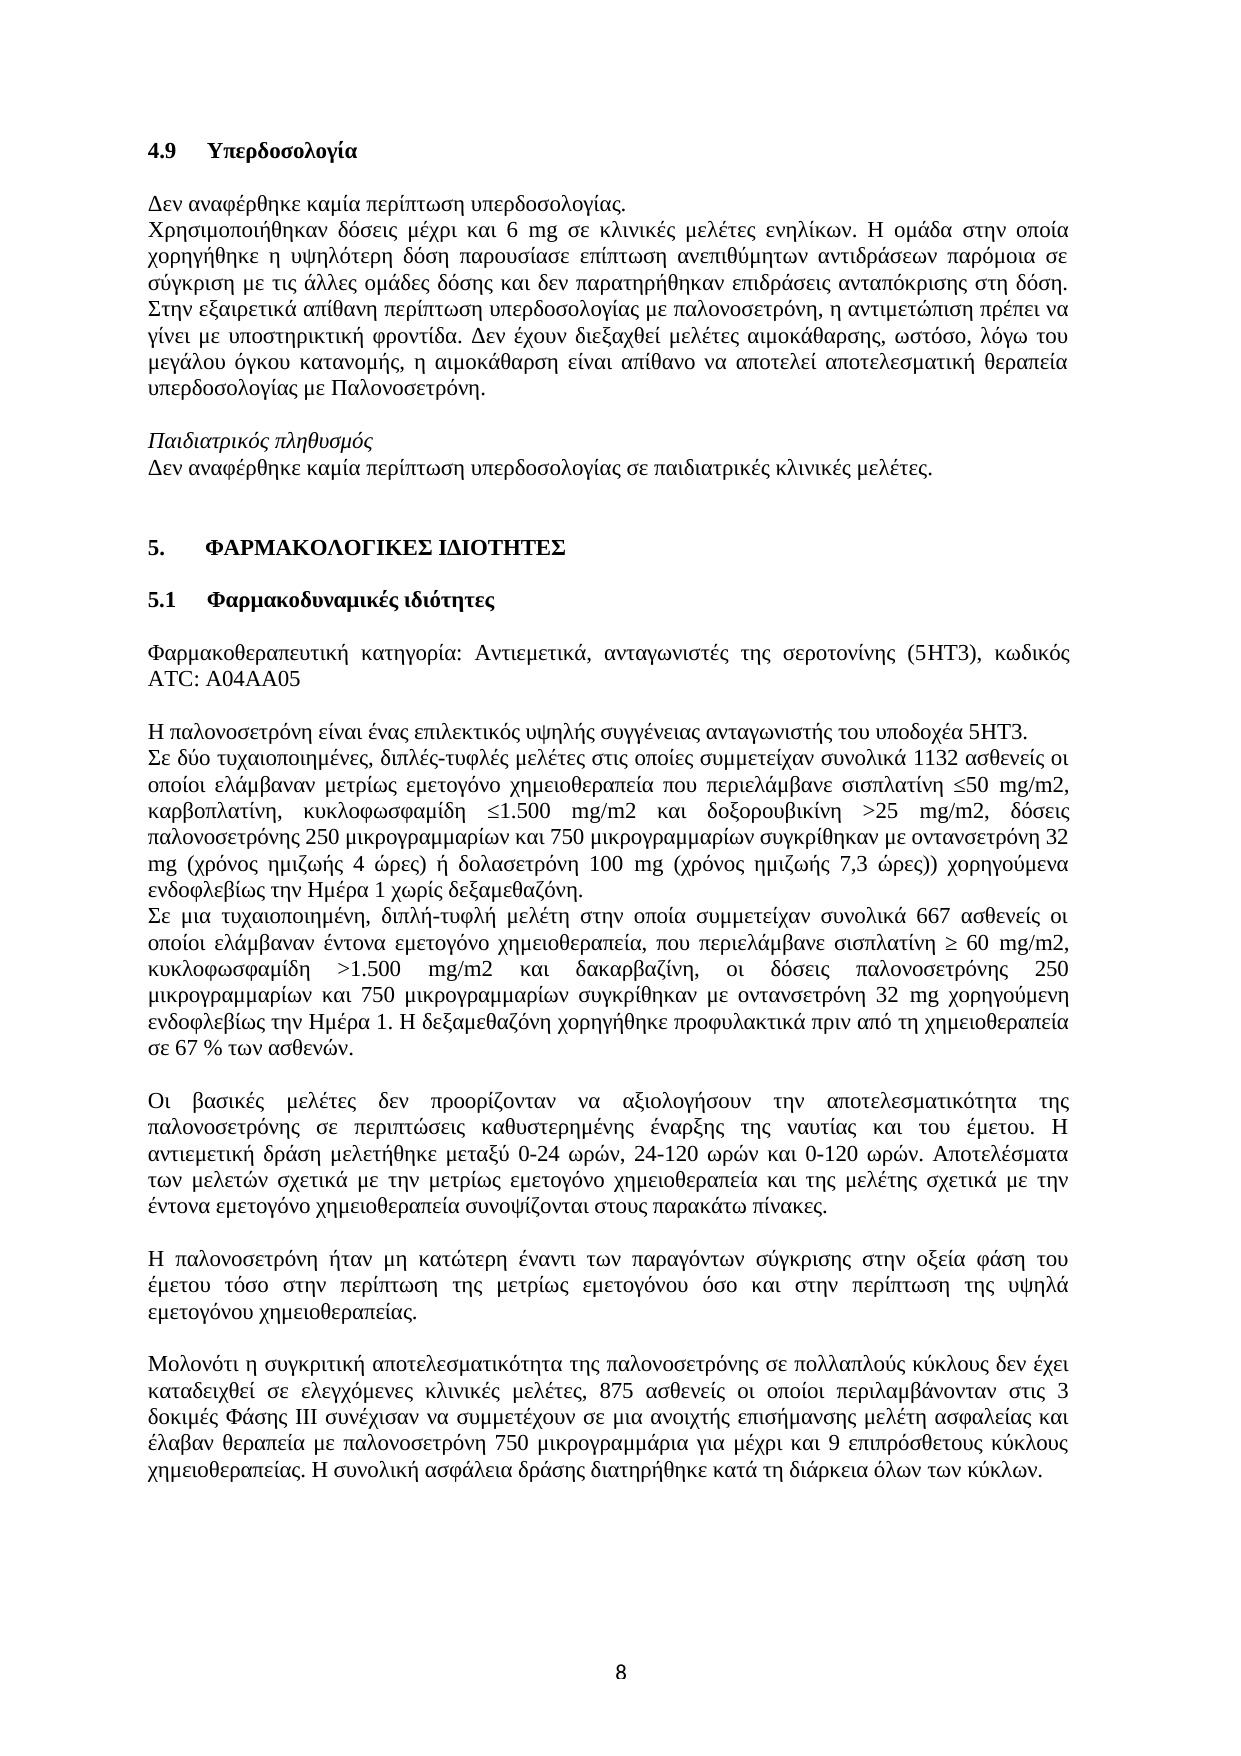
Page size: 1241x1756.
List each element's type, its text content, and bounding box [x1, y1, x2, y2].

text Οι βασικές μελέτες δεν προορίζονταν να αξιολογήσουν την αποτελεσματικότητα της παλονοσετρόνης σε περιπτώσεις καθυστερημένης έναρξης της ναυτίας και του έμετου. Η αντιεμετική δράση μελετήθηκε μεταξύ 0-24 ωρών, 24-120 ωρών και 0-120 ωρών. Αποτελέσματα των μελετών σχετικά με την μετρίως εμετογόνο χημειοθεραπεία και της μελέτης σχετικά με την έντονα εμετογόνο χημειοθεραπεία συνοψίζονται στους παρακάτω πίνακες. [148, 1087, 1069, 1219]
text Σε δύο τυχαιοποιημένες, διπλές-τυφλές μελέτες στις οποίες συμμετείχαν συνολικά 1132 ασθενείς οι οποίοι ελάμβαναν μετρίως εμετογόνο χημειοθεραπεία που περιελάμβανε σισπλατίνη ≤50 mg/m2, καρβοπλατίνη, κυκλοφωσφαμίδη ≤1.500 mg/m2 και δοξορουβικίνη >25 mg/m2, δόσεις παλονοσετρόνης 250 μικρογραμμαρίων και 750 μικρογραμμαρίων συγκρίθηκαν με οντανσετρόνη 32 mg (χρόνος ημιζωής 4 ώρες) ή δολασετρόνη 100 mg (χρόνος ημιζωής 7,3 ώρες)) χορηγούμενα ενδοφλεβίως την Ημέρα 1 χωρίς δεξαμεθαζόνη. [148, 744, 1069, 902]
text Η παλονοσετρόνη ήταν μη κατώτερη έναντι των παραγόντων σύγκρισης στην οξεία φάση του έμετου τόσο στην περίπτωση της μετρίως εμετογόνου όσο και στην περίπτωση της υψηλά εμετογόνου χημειοθεραπείας. [148, 1245, 1069, 1324]
text Μολονότι η συγκριτική αποτελεσματικότητα της παλονοσετρόνης σε πολλαπλούς κύκλους δεν έχει καταδειχθεί σε ελεγχόμενες κλινικές μελέτες, 875 ασθενείς οι οποίοι περιλαμβάνονταν στις 3 δοκιμές Φάσης ΙΙΙ συνέχισαν να συμμετέχουν σε μια ανοιχτής επισήμανσης μελέτη ασφαλείας και έλαβαν θεραπεία με παλονοσετρόνη 750 μικρογραμμάρια για μέχρι και 9 επιπρόσθετους κύκλους χημειοθεραπείας. Η συνολική ασφάλεια δράσης διατηρήθηκε κατά τη διάρκεια όλων των κύκλων. [148, 1350, 1069, 1482]
subtitle Υπερδοσολογία [148, 137, 1086, 164]
text Φαρμακοθεραπευτική κατηγορία: Αντιεμετικά, ανταγωνιστές της σεροτονίνης (5HT3), κωδικός ATC: A04AA05 [148, 639, 1069, 692]
text Χρησιμοποιήθηκαν δόσεις μέχρι και 6 mg σε κλινικές μελέτες ενηλίκων. Η ομάδα στην οποία χορηγήθηκε η υψηλότερη δόση παρουσίασε επίπτωση ανεπιθύμητων αντιδράσεων παρόμοια σε σύγκριση με τις άλλες ομάδες δόσης και δεν παρατηρήθηκαν επιδράσεις ανταπόκρισης στη δόση. Στην εξαιρετικά απίθανη περίπτωση υπερδοσολογίας με παλονοσετρόνη, η αντιμετώπιση πρέπει να γίνει με υποστηρικτική φροντίδα. Δεν έχουν διεξαχθεί μελέτες αιμοκάθαρσης, ωστόσο, λόγω του μεγάλου όγκου κατανομής, η αιμοκάθαρση είναι απίθανο να αποτελεί αποτελεσματική θεραπεία υπερδοσολογίας με Παλονοσετρόνη. [148, 216, 1069, 401]
text Δεν αναφέρθηκε καμία περίπτωση υπερδοσολογίας. [148, 190, 1069, 216]
subtitle ΦΑΡΜΑΚΟΛΟΓΙΚΕΣ ΙΔΙΟΤΗΤΕΣ [148, 534, 1086, 560]
text Η παλονοσετρόνη είναι ένας επιλεκτικός υψηλής συγγένειας ανταγωνιστής του υποδοχέα 5HT3. [148, 718, 1069, 744]
list Φαρμακοδυναμικές ιδιότητες [148, 586, 1086, 613]
text Δεν αναφέρθηκε καμία περίπτωση υπερδοσολογίας σε παιδιατρικές κλινικές μελέτες. [148, 454, 1069, 480]
text Παιδιατρικός πληθυσμός [148, 427, 1069, 454]
text Σε μια τυχαιοποιημένη, διπλή-τυφλή μελέτη στην οποία συμμετείχαν συνολικά 667 ασθενείς οι οποίοι ελάμβαναν έντονα εμετογόνο χημειοθεραπεία, που περιελάμβανε σισπλατίνη ≥ 60 mg/m2, κυκλοφωσφαμίδη >1.500 mg/m2 και δακαρβαζίνη, οι δόσεις παλονοσετρόνης 250 μικρογραμμαρίων και 750 μικρογραμμαρίων συγκρίθηκαν με οντανσετρόνη 32 mg χορηγούμενη ενδοφλεβίως την Ημέρα 1. Η δεξαμεθαζόνη χορηγήθηκε προφυλακτικά πριν από τη χημειοθεραπεία σε 67 % των ασθενών. [148, 902, 1069, 1061]
